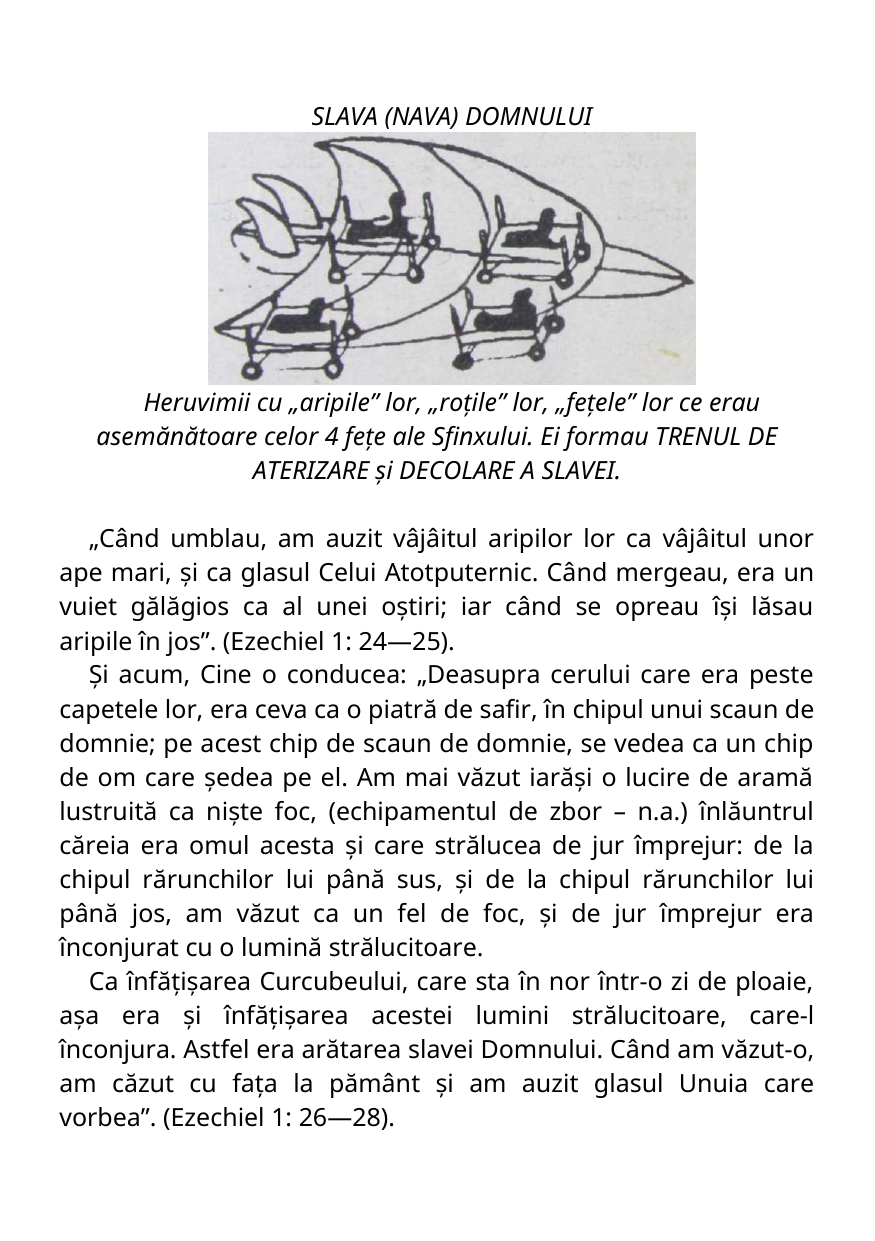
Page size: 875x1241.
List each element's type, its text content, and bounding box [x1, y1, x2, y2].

text Şi acum, Cine o conducea: „Deasupra cerului care era peste capetele lor, era ceva ca o piatră de safir, în chipul unui scaun de domnie; pe acest chip de scaun de domnie, se vedea ca un chip de om care şedea pe el. Am mai văzut iarăşi o lucire de aramă lustruită ca nişte foc, (echipamentul de zbor – n.a.) înlăuntrul căreia era omul acesta şi care strălucea de jur împrejur: de la chipul rărunchilor lui până sus, şi de la chipul rărunchilor lui până jos, am văzut ca un fel de foc, şi de jur împrejur era înconjurat cu o lumină strălucitoare. [59, 657, 815, 964]
text „Când umblau, am auzit vâjâitul aripilor lor ca vâjâitul unor ape mari, şi ca glasul Celui Atotputernic. Când mergeau, era un vuiet gălăgios ca al unei oştiri; iar când se opreau îşi lăsau aripile în jos”. (Ezechiel 1: 24—25). [59, 521, 815, 657]
text SLAVA (NAVA) DOMNULUI [59, 99, 815, 133]
text Ca înfăţişarea Curcubeului, care sta în nor într-o zi de ploaie, aşa era şi înfăţişarea acestei lumini strălucitoare, care-l înconjura. Astfel era arătarea slavei Domnului. Când am văzut-o, am căzut cu faţa la pământ şi am auzit glasul Unuia care vorbea”. (Ezechiel 1: 26—28). [59, 964, 815, 1134]
text Heruvimii cu „aripile” lor, „roţile” lor, „feţele” lor ce erau asemănătoare celor 4 feţe ale Sfinxului. Ei formau TRENUL DE ATERIZARE şi DECOLARE A SLAVEI. [59, 385, 815, 487]
